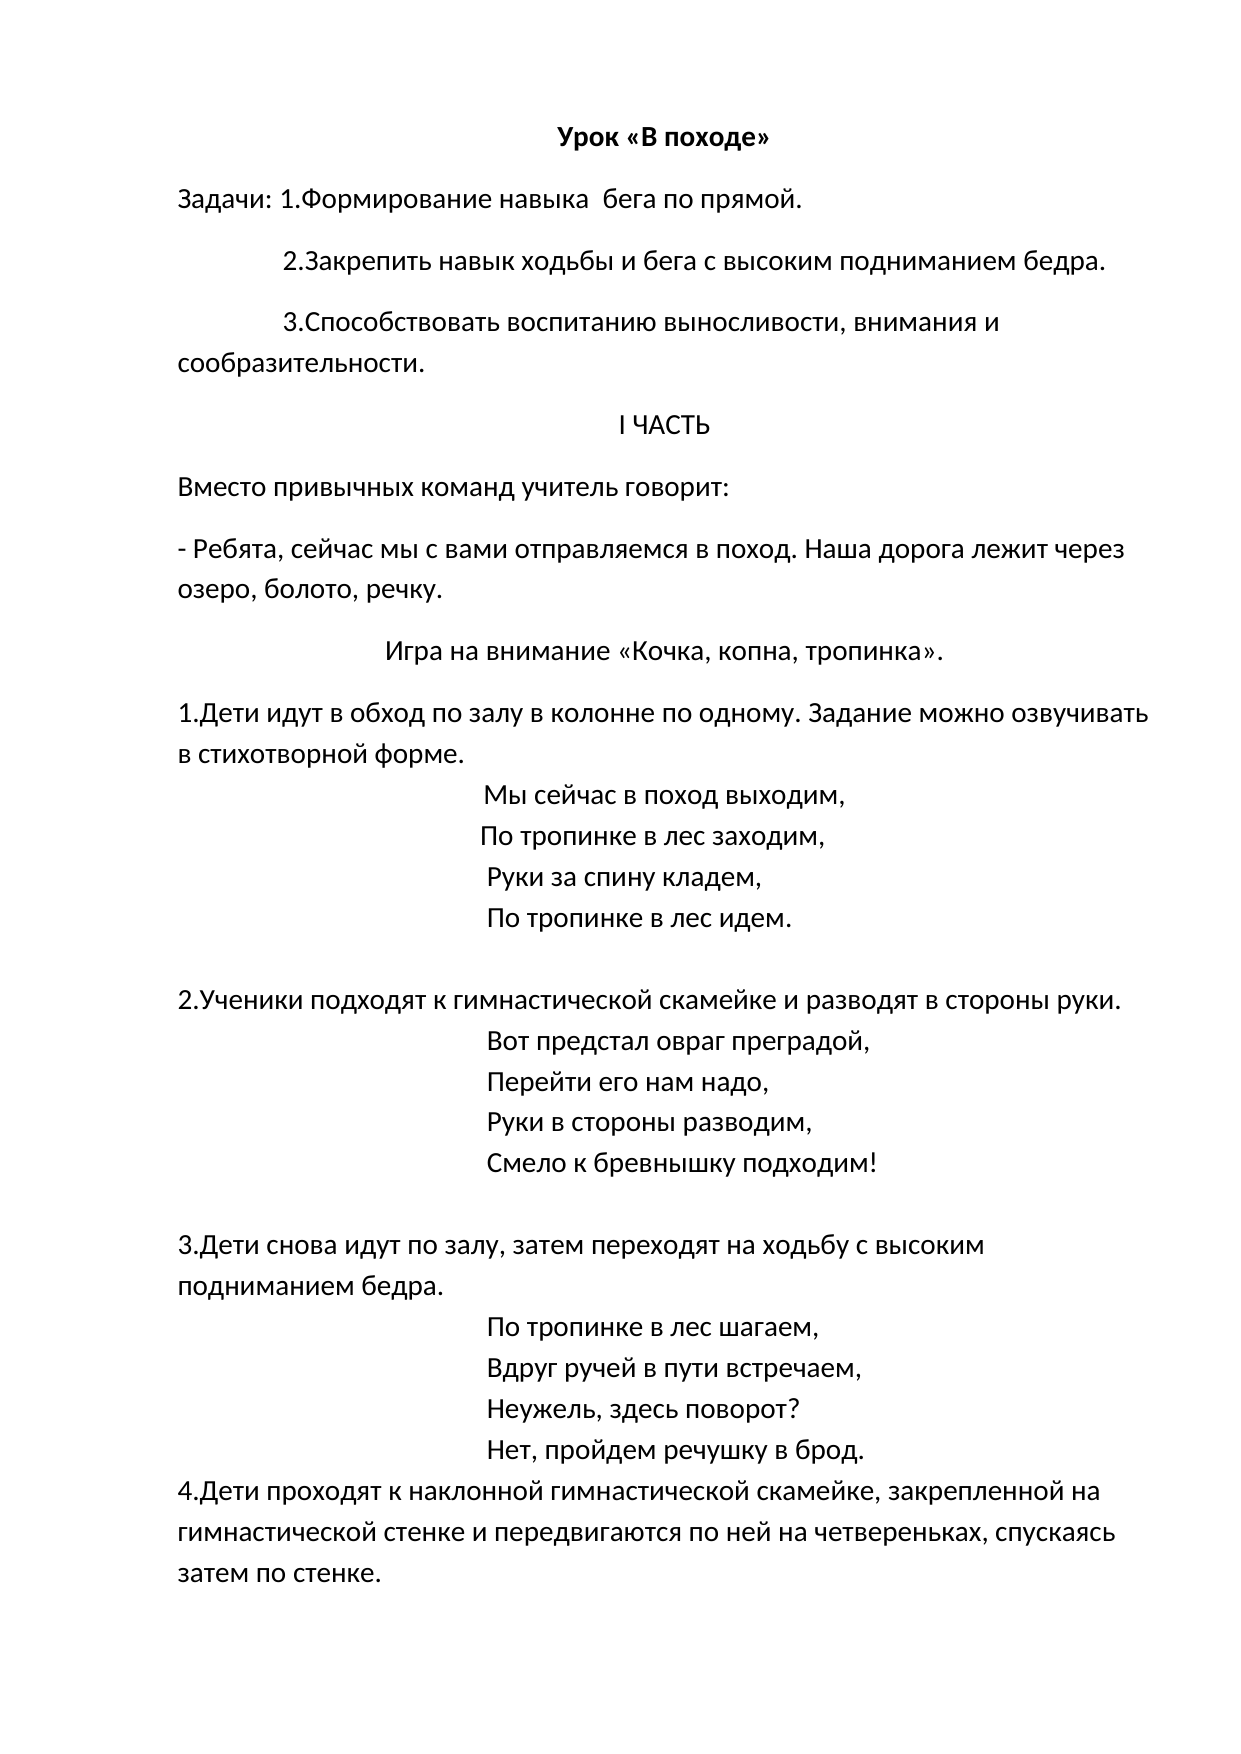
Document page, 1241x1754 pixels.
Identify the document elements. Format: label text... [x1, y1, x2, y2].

text 2.Закрепить навык ходьбы и бега с высоким подниманием бедра. [177, 242, 1152, 277]
text 1.Дети идут в обход по залу в колонне по одному. Задание можно озвучивать в стихотворной форме. [177, 694, 1152, 771]
text Вдруг ручей в пути встречаем, [177, 1349, 1152, 1385]
text 3.Способствовать воспитанию выносливости, внимания и сообразительности. [177, 303, 1152, 380]
text I ЧАСТЬ [177, 406, 1152, 442]
text Руки в стороны разводим, [177, 1103, 1152, 1139]
text 4.Дети проходят к наклонной гимнастической скамейке, закрепленной на гимнастической стенке и передвигаются по ней на четвереньках, спускаясь затем по стенке. [177, 1472, 1152, 1589]
text Вот предстал овраг преградой, [177, 1022, 1152, 1057]
text Смело к бревнышку подходим! [177, 1144, 1152, 1180]
text По тропинке в лес идем. [177, 899, 1152, 934]
text Нет, пройдем речушку в брод. [177, 1431, 1152, 1467]
text - Ребята, сейчас мы с вами отправляемся в поход. Наша дорога лежит через озеро, болото, речку. [177, 530, 1152, 606]
text 2.Ученики подходят к гимнастической скамейке и разводят в стороны руки. [177, 981, 1152, 1016]
text Задачи: 1.Формирование навыка бега по прямой. [177, 180, 1152, 216]
text Игра на внимание «Кочка, копна, тропинка». [177, 632, 1152, 668]
text Неужель, здесь поворот? [177, 1390, 1152, 1426]
text Урок «В походе» [177, 118, 1152, 154]
text По тропинке в лес шагаем, [177, 1308, 1152, 1344]
text Мы сейчас в поход выходим, [177, 776, 1152, 812]
text Перейти его нам надо, [177, 1063, 1152, 1098]
text 3.Дети снова идут по залу, затем переходят на ходьбу с высоким подниманием бедра. [177, 1226, 1152, 1303]
text По тропинке в лес заходим, [177, 817, 1152, 853]
text Вместо привычных команд учитель говорит: [177, 468, 1152, 503]
text Руки за спину кладем, [177, 858, 1152, 893]
